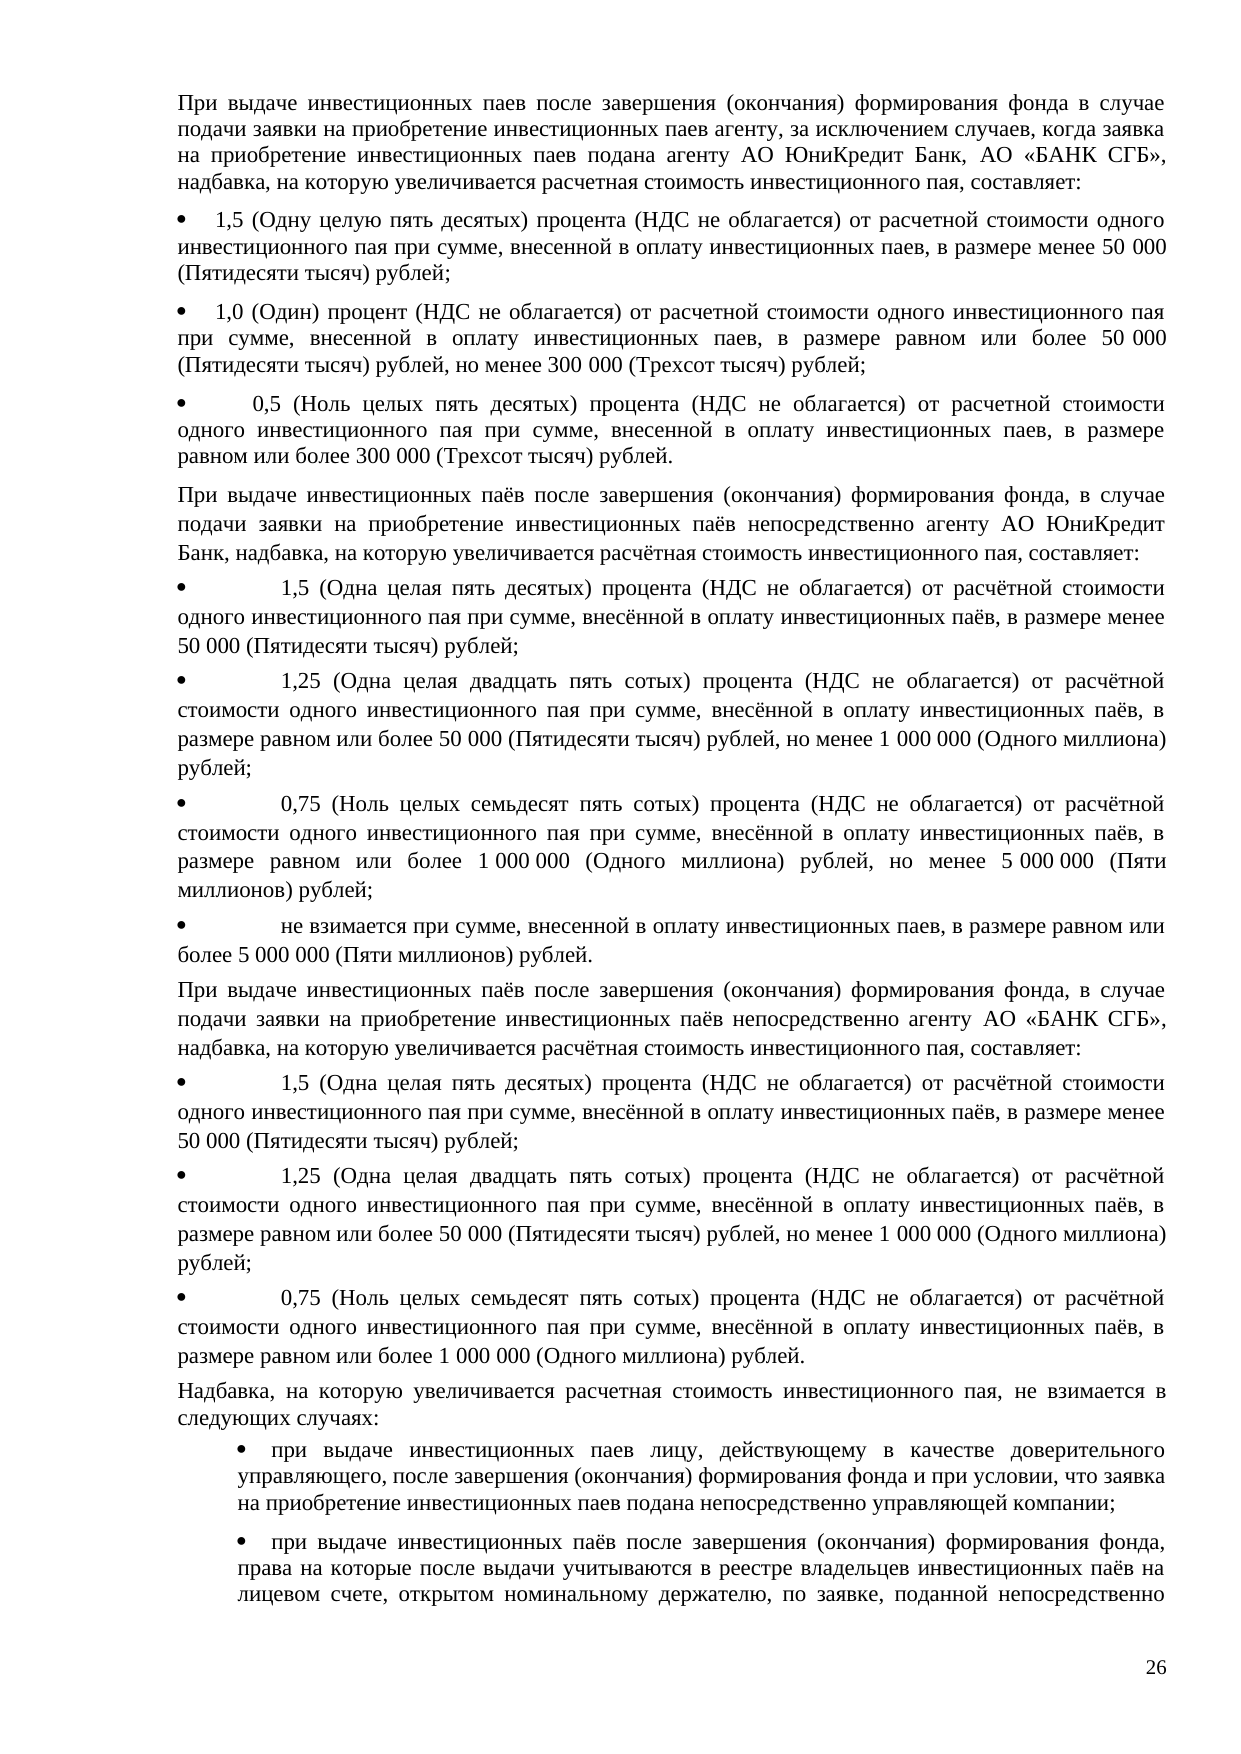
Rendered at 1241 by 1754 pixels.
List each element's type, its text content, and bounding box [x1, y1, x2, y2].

list 0,5 (Ноль целых пять десятых) процента (НДС не облагается) от расчетной стоимости одного инвестиционного пая при сумме, внесенной в оплату инвестиционных паев, в размере равном или более 300 000 (Трехсот тысяч) рублей. [177, 390, 1167, 469]
text При выдаче инвестиционных паёв после завершения (окончания) формирования фонда, в случае подачи заявки на приобретение инвестиционных паёв непосредственно агенту АО «БАНК СГБ», надбавка, на которую увеличивается расчётная стоимость инвестиционного пая, составляет: [177, 976, 1167, 1060]
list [237, 1528, 1167, 1607]
list 0,75 (Ноль целых семьдесят пять сотых) процента (НДС не облагается) от расчётной стоимости одного инвестиционного пая при сумме, внесённой в оплату инвестиционных паёв, в размере равном или более 1 000 000 (Одного миллиона) рублей. [177, 1284, 1167, 1368]
text При выдаче инвестиционных паёв после завершения (окончания) формирования фонда, в случае подачи заявки на приобретение инвестиционных паёв непосредственно агенту АО ЮниКредит Банк, надбавка, на которую увеличивается расчётная стоимость инвестиционного пая, составляет: [177, 481, 1167, 566]
list 1,0 (Один) процент (НДС не облагается) от расчетной стоимости одного инвестиционного пая при сумме, внесенной в оплату инвестиционных паев, в размере равном или более 50 000 (Пятидесяти тысяч) рублей, но менее 300 000 (Трехсот тысяч) рублей; [177, 298, 1167, 377]
list 1,25 (Одна целая двадцать пять сотых) процента (НДС не облагается) от расчётной стоимости одного инвестиционного пая при сумме, внесённой в оплату инвестиционных паёв, в размере равном или более 50 000 (Пятидесяти тысяч) рублей, но менее 1 000 000 (Одного миллиона) рублей; [177, 1162, 1167, 1275]
list 1,25 (Одна целая двадцать пять сотых) процента (НДС не облагается) от расчётной стоимости одного инвестиционного пая при сумме, внесённой в оплату инвестиционных паёв, в размере равном или более 50 000 (Пятидесяти тысяч) рублей, но менее 1 000 000 (Одного миллиона) рублей; [177, 667, 1167, 781]
list 0,75 (Ноль целых семьдесят пять сотых) процента (НДС не облагается) от расчётной стоимости одного инвестиционного пая при сумме, внесённой в оплату инвестиционных паёв, в размере равном или более 1 000 000 (Одного миллиона) рублей, но менее 5 000 000 (Пяти миллионов) рублей; [177, 789, 1167, 903]
list 1,5 (Одна целая пять десятых) процента (НДС не облагается) от расчётной стоимости одного инвестиционного пая при сумме, внесённой в оплату инвестиционных паёв, в размере менее 50 000 (Пятидесяти тысяч) рублей; [177, 1069, 1167, 1153]
list 1,5 (Одна целая пять десятых) процента (НДС не облагается) от расчётной стоимости одного инвестиционного пая при сумме, внесённой в оплату инвестиционных паёв, в размере менее 50 000 (Пятидесяти тысяч) рублей; [177, 574, 1167, 659]
text При выдаче инвестиционных паев после завершения (окончания) формирования фонда в случае подачи заявки на приобретение инвестиционных паев агенту, за исключением случаев, когда заявка на приобретение инвестиционных паев подана агенту АО ЮниКредит Банк, АО «БАНК СГБ», надбавка, на которую увеличивается расчетная стоимость инвестиционного пая, составляет: [177, 89, 1167, 194]
text Надбавка, на которую увеличивается расчетная стоимость инвестиционного пая, не взимается в следующих случаях: [177, 1377, 1167, 1430]
list 1,5 (Одну целую пять десятых) процента (НДС не облагается) от расчетной стоимости одного инвестиционного пая при сумме, внесенной в оплату инвестиционных паев, в размере менее 50 000 (Пятидесяти тысяч) рублей; [177, 207, 1167, 286]
list не взимается при сумме, внесенной в оплату инвестиционных паев, в размере равном или более 5 000 000 (Пяти миллионов) рублей. [177, 912, 1167, 967]
list при выдаче инвестиционных паев лицу, действующему в качестве доверительного управляющего, после завершения (окончания) формирования фонда и при условии, что заявка на приобретение инвестиционных паев подана непосредственно управляющей компании; [237, 1436, 1167, 1515]
